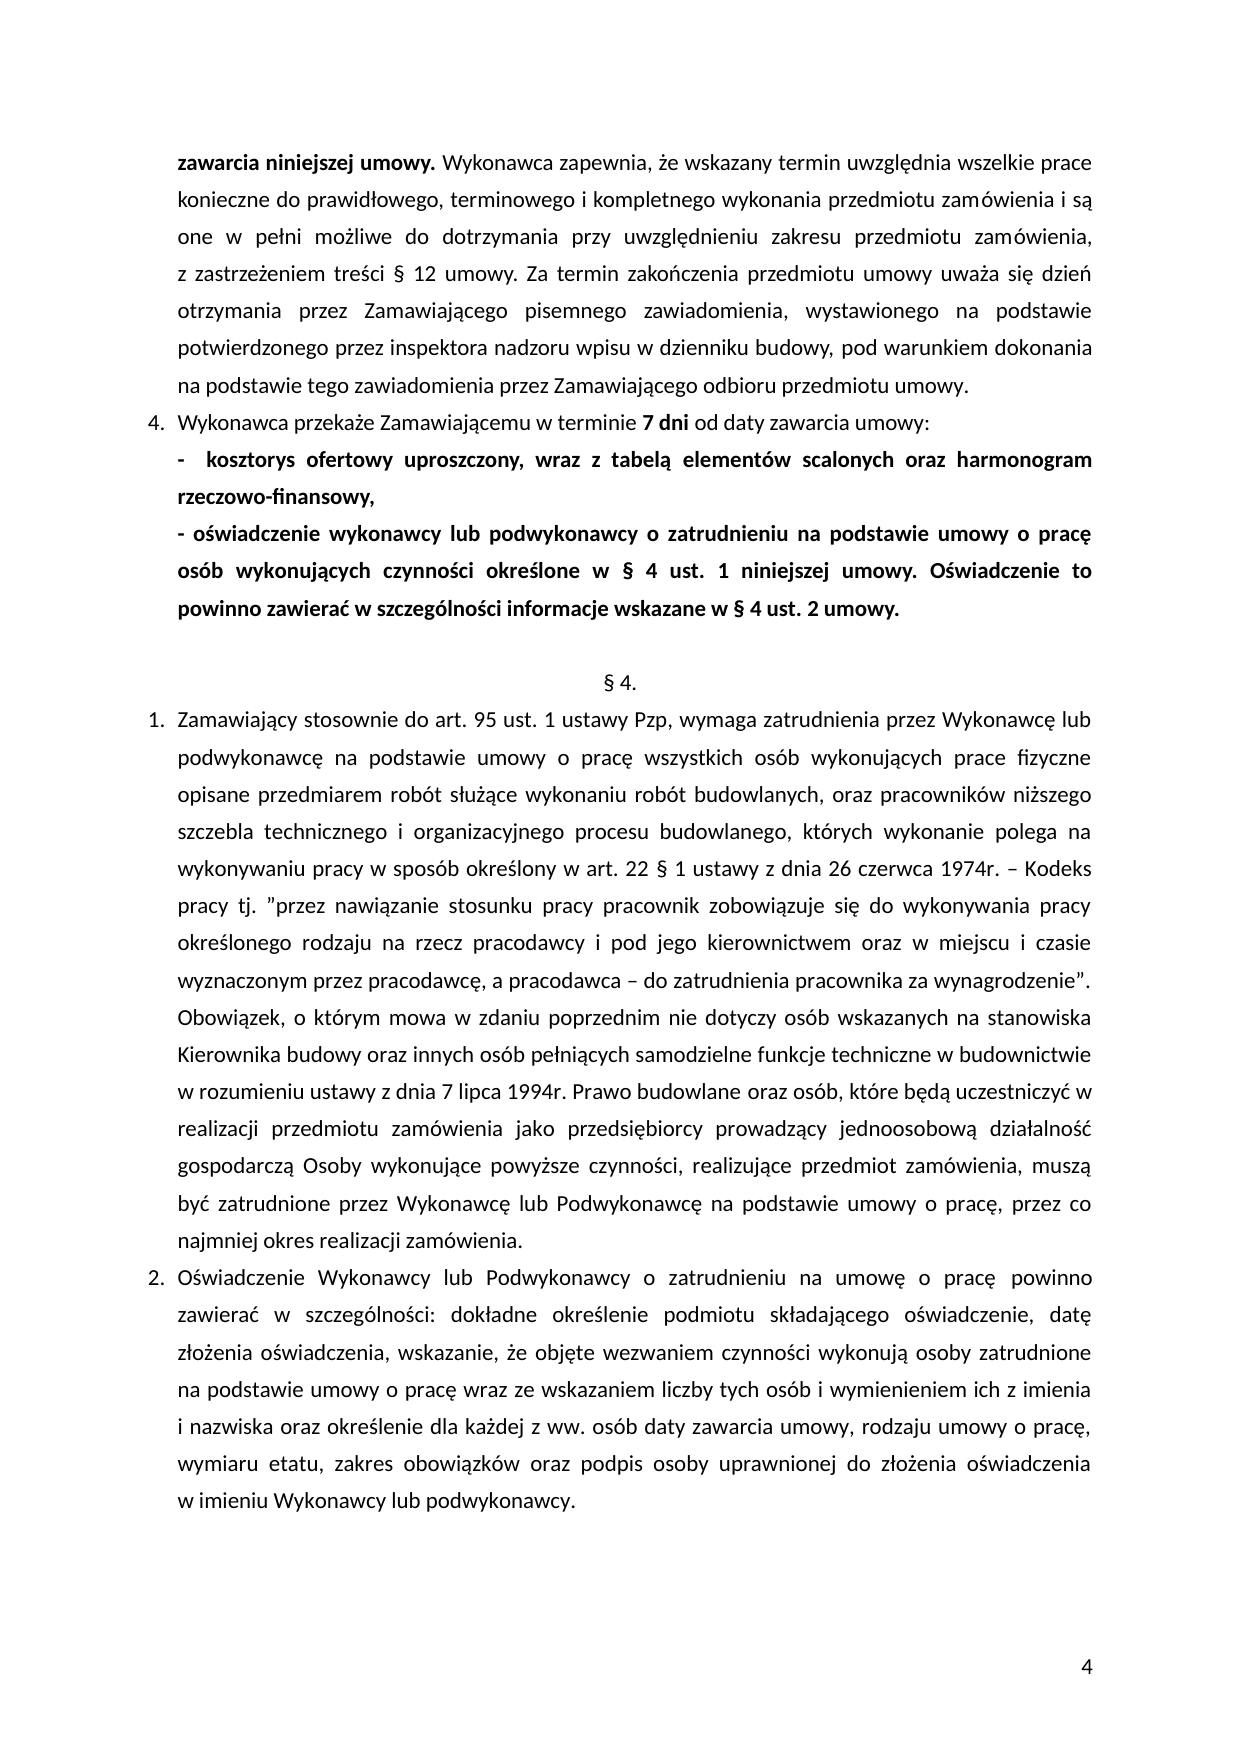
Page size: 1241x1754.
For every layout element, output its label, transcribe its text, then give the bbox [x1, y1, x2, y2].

list Wykonawca przekaże Zamawiającemu w terminie 7 dni od daty zawarcia umowy: [148, 408, 1093, 436]
text § 4. [148, 668, 1093, 696]
text - kosztorys ofertowy uproszczony, wraz z tabelą elementów scalonych oraz harmonogram rzeczowo-finansowy, [177, 445, 1093, 510]
text - oświadczenie wykonawcy lub podwykonawcy o zatrudnieniu na podstawie umowy o pracę osób wykonujących czynności określone w § 4 ust. 1 niniejszej umowy. Oświadczenie to powinno zawierać w szczególności informacje wskazane w § 4 ust. 2 umowy. [177, 519, 1093, 622]
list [148, 148, 1093, 399]
list Oświadczenie Wykonawcy lub Podwykonawcy o zatrudnieniu na umowę o pracę powinno zawierać w szczególności: dokładne określenie podmiotu składającego oświadczenie, datę złożenia oświadczenia, wskazanie, że objęte wezwaniem czynności wykonują osoby zatrudnione na podstawie umowy o pracę wraz ze wskazaniem liczby tych osób i wymienieniem ich z imienia i nazwiska oraz określenie dla każdej z ww. osób daty zawarcia umowy, rodzaju umowy o pracę, wymiaru etatu, zakres obowiązków oraz podpis osoby uprawnionej do złożenia oświadczenia w imieniu Wykonawcy lub podwykonawcy. [148, 1263, 1093, 1514]
list Zamawiający stosownie do art. 95 ust. 1 ustawy Pzp, wymaga zatrudnienia przez Wykonawcę lub podwykonawcę na podstawie umowy o pracę wszystkich osób wykonujących prace fizyczne opisane przedmiarem robót służące wykonaniu robót budowlanych, oraz pracowników niższego szczebla technicznego i organizacyjnego procesu budowlanego, których wykonanie polega na wykonywaniu pracy w sposób określony w art. 22 § 1 ustawy z dnia 26 czerwca 1974r. – Kodeks pracy tj. ”przez nawiązanie stosunku pracy pracownik zobowiązuje się do wykonywania pracy określonego rodzaju na rzecz pracodawcy i pod jego kierownictwem oraz w miejscu i czasie wyznaczonym przez pracodawcę, a pracodawca – do zatrudnienia pracownika za wynagrodzenie”. Obowiązek, o którym mowa w zdaniu poprzednim nie dotyczy osób wskazanych na stanowiska Kierownika budowy oraz innych osób pełniących samodzielne funkcje techniczne w budownictwie w rozumieniu ustawy z dnia 7 lipca 1994r. Prawo budowlane oraz osób, które będą uczestniczyć w realizacji przedmiotu zamówienia jako przedsiębiorcy prowadzący jednoosobową działalność gospodarczą Osoby wykonujące powyższe czynności, realizujące przedmiot zamówienia, muszą być zatrudnione przez Wykonawcę lub Podwykonawcę na podstawie umowy o pracę, przez co najmniej okres realizacji zamówienia. [148, 705, 1093, 1254]
